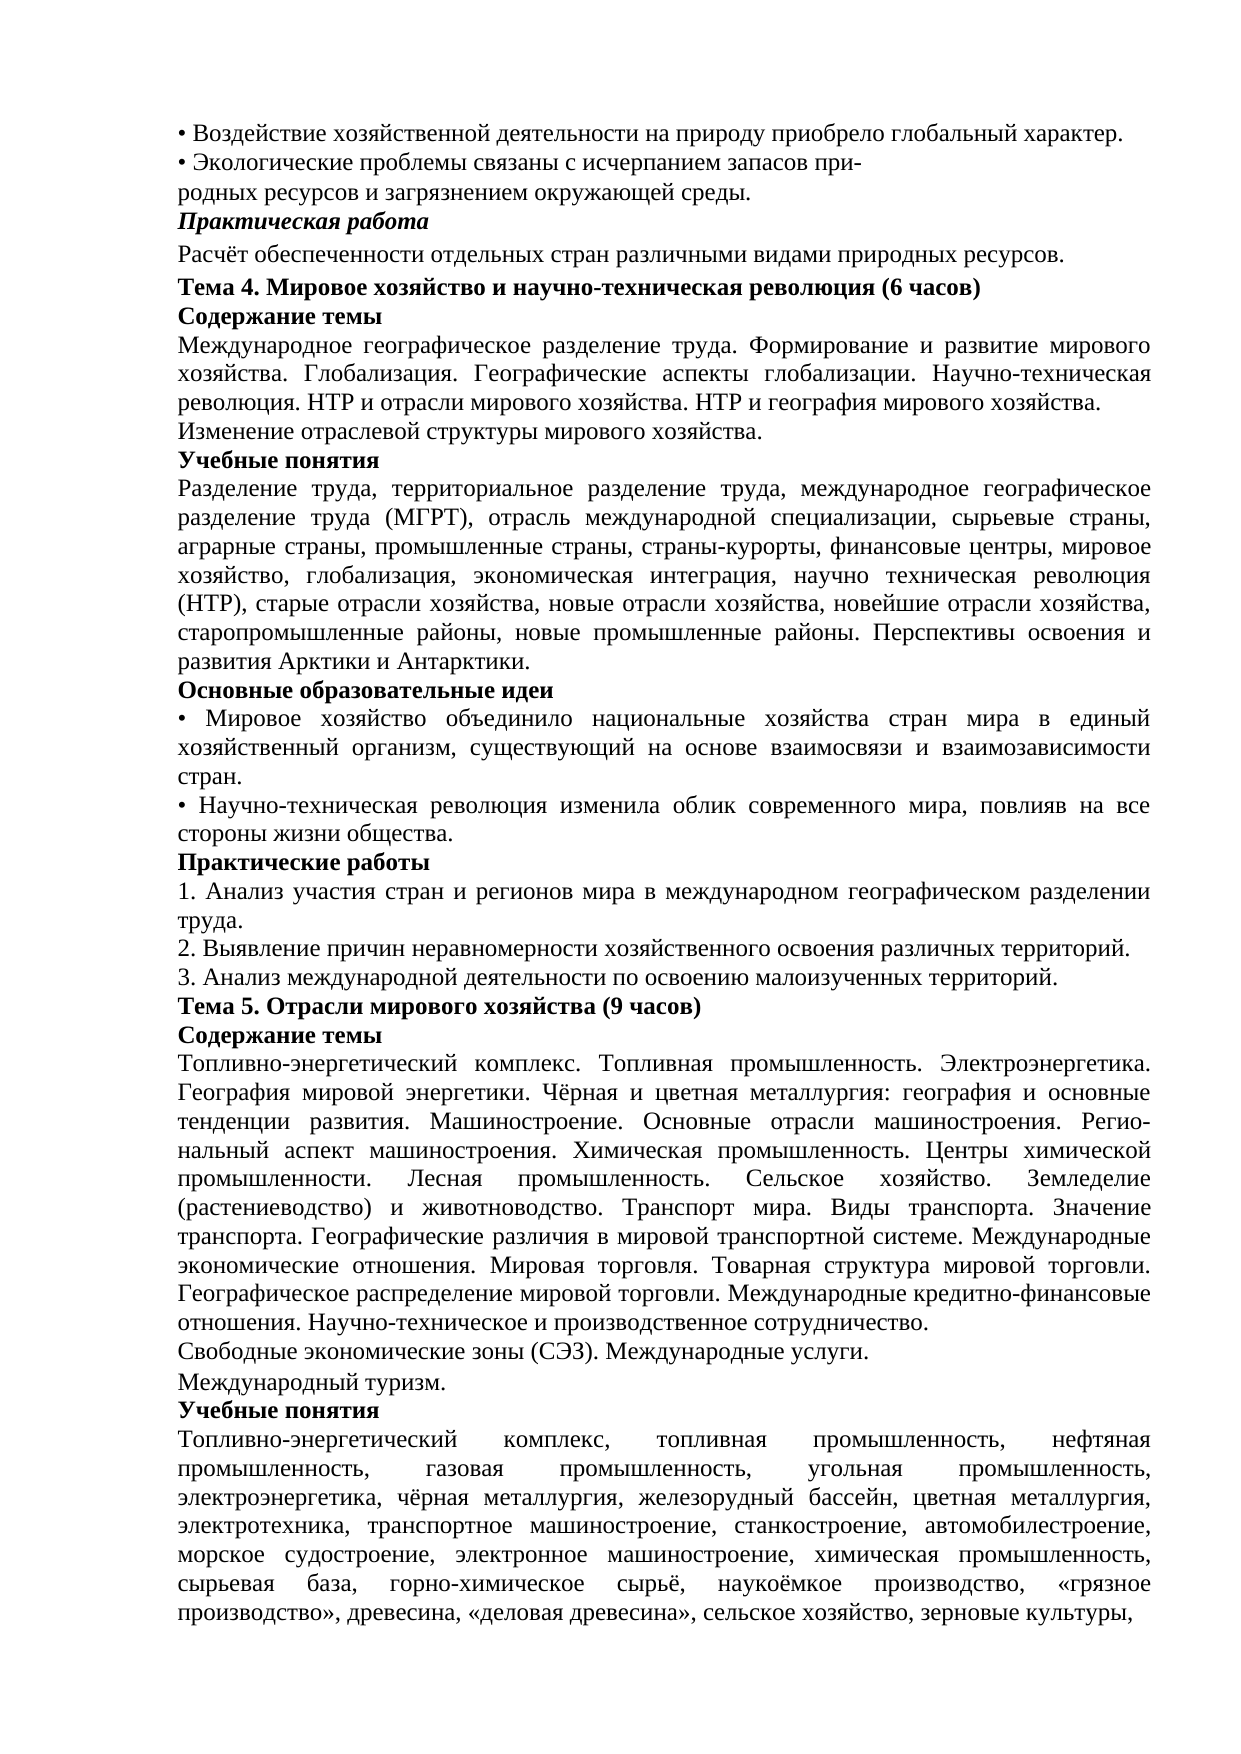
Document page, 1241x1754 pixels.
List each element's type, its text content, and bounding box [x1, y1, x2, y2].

text Практическая работа [177, 206, 1152, 235]
text Тема 5. Отрасли мирового хозяйства (9 часов) [177, 991, 1152, 1020]
text 3. Анализ международной деятельности по освоению малоизученных территорий. [177, 962, 1152, 991]
text Международное географическое разделение труда. Формирование и развитие мирового хозяйства. Глобализация. Географические аспекты глобализации. Научно-техническая революция. НТР и отрасли мирового хозяйства. НТР и география мирового хозяйства. [177, 330, 1152, 416]
text Международный туризм. [177, 1365, 1152, 1395]
text Содержание темы [177, 301, 1152, 330]
text Изменение отраслевой структуры мирового хозяйства. [177, 416, 1152, 445]
text Свободные экономические зоны (СЭЗ). Международные услуги. [177, 1336, 1152, 1365]
text родных ресурсов и загрязнением окружающей среды. [177, 176, 1152, 206]
text • Воздействие хозяйственной деятельности на природу приобрело глобальный характер. [177, 118, 1152, 147]
text 1. Анализ участия стран и регионов мира в международном географическом разделении труда. [177, 876, 1152, 933]
text • Научно-техническая революция изменила облик современного мира, повлияв на все стороны жизни общества. [177, 790, 1152, 847]
text Учебные понятия [177, 1395, 1152, 1424]
text Основные образовательные идеи [177, 675, 1152, 703]
text Содержание темы [177, 1020, 1152, 1048]
text Тема 4. Мировое хозяйство и научно-техническая революция (6 часов) [177, 272, 1152, 301]
text • Мировое хозяйство объединило национальные хозяйства стран мира в единый хозяйственный организм, существующий на основе взаимосвязи и взаимозависимости стран. [177, 703, 1152, 790]
text Расчёт обеспеченности отдельных стран различными видами природных ресурсов. [177, 239, 1152, 268]
text Разделение труда, территориальное разделение труда, международное географическое разделение труда (МГРТ), отрасль международной специализации, сырьевые страны, аграрные страны, промышленные страны, страны-курорты, финансовые центры, мировое хозяйство, глобализация, экономическая интеграция, научно техническая революция (НТР), старые отрасли хозяйства, новые отрасли хозяйства, новейшие отрасли хозяйства, старопромышленные районы, новые промышленные районы. Перспективы освоения и развития Арктики и Антарктики. [177, 473, 1152, 675]
text Учебные понятия [177, 445, 1152, 473]
text Топливно-энергетический комплекс. Топливная промышленность. Электроэнергетика. География мировой энергетики. Чёрная и цветная металлургия: география и основные тенденции развития. Машиностроение. Основные отрасли машиностроения. Регио-нальный аспект машиностроения. Химическая промышленность. Центры химической промышленности. Лесная промышленность. Сельское хозяйство. Земледелие (растениеводство) и животноводство. Транспорт мира. Виды транспорта. Значение транспорта. Географические различия в мировой транспортной системе. Международные экономические отношения. Мировая торговля. Товарная структура мировой торговли. Географическое распределение мировой торговли. Международные кредитно-финансовые отношения. Научно-техническое и производственное сотрудничество. [177, 1048, 1152, 1336]
text Топливно-энергетический комплекс, топливная промышленность, нефтяная промышленность, газовая промышленность, угольная промышленность, электроэнергетика, чёрная металлургия, железорудный бассейн, цветная металлургия, электротехника, транспортное машиностроение, станкостроение, автомобилестроение, морское судостроение, электронное машиностроение, химическая промышленность, сырьевая база, горно-химическое сырьё, наукоёмкое производство, «грязное производство», древесина, «деловая древесина», сельское хозяйство, зерновые культуры, [177, 1424, 1152, 1625]
text Практические работы [177, 847, 1152, 876]
text 2. Выявление причин неравномерности хозяйственного освоения различных территорий. [177, 933, 1152, 962]
text • Экологические проблемы связаны с исчерпанием запасов при- [177, 147, 1152, 176]
